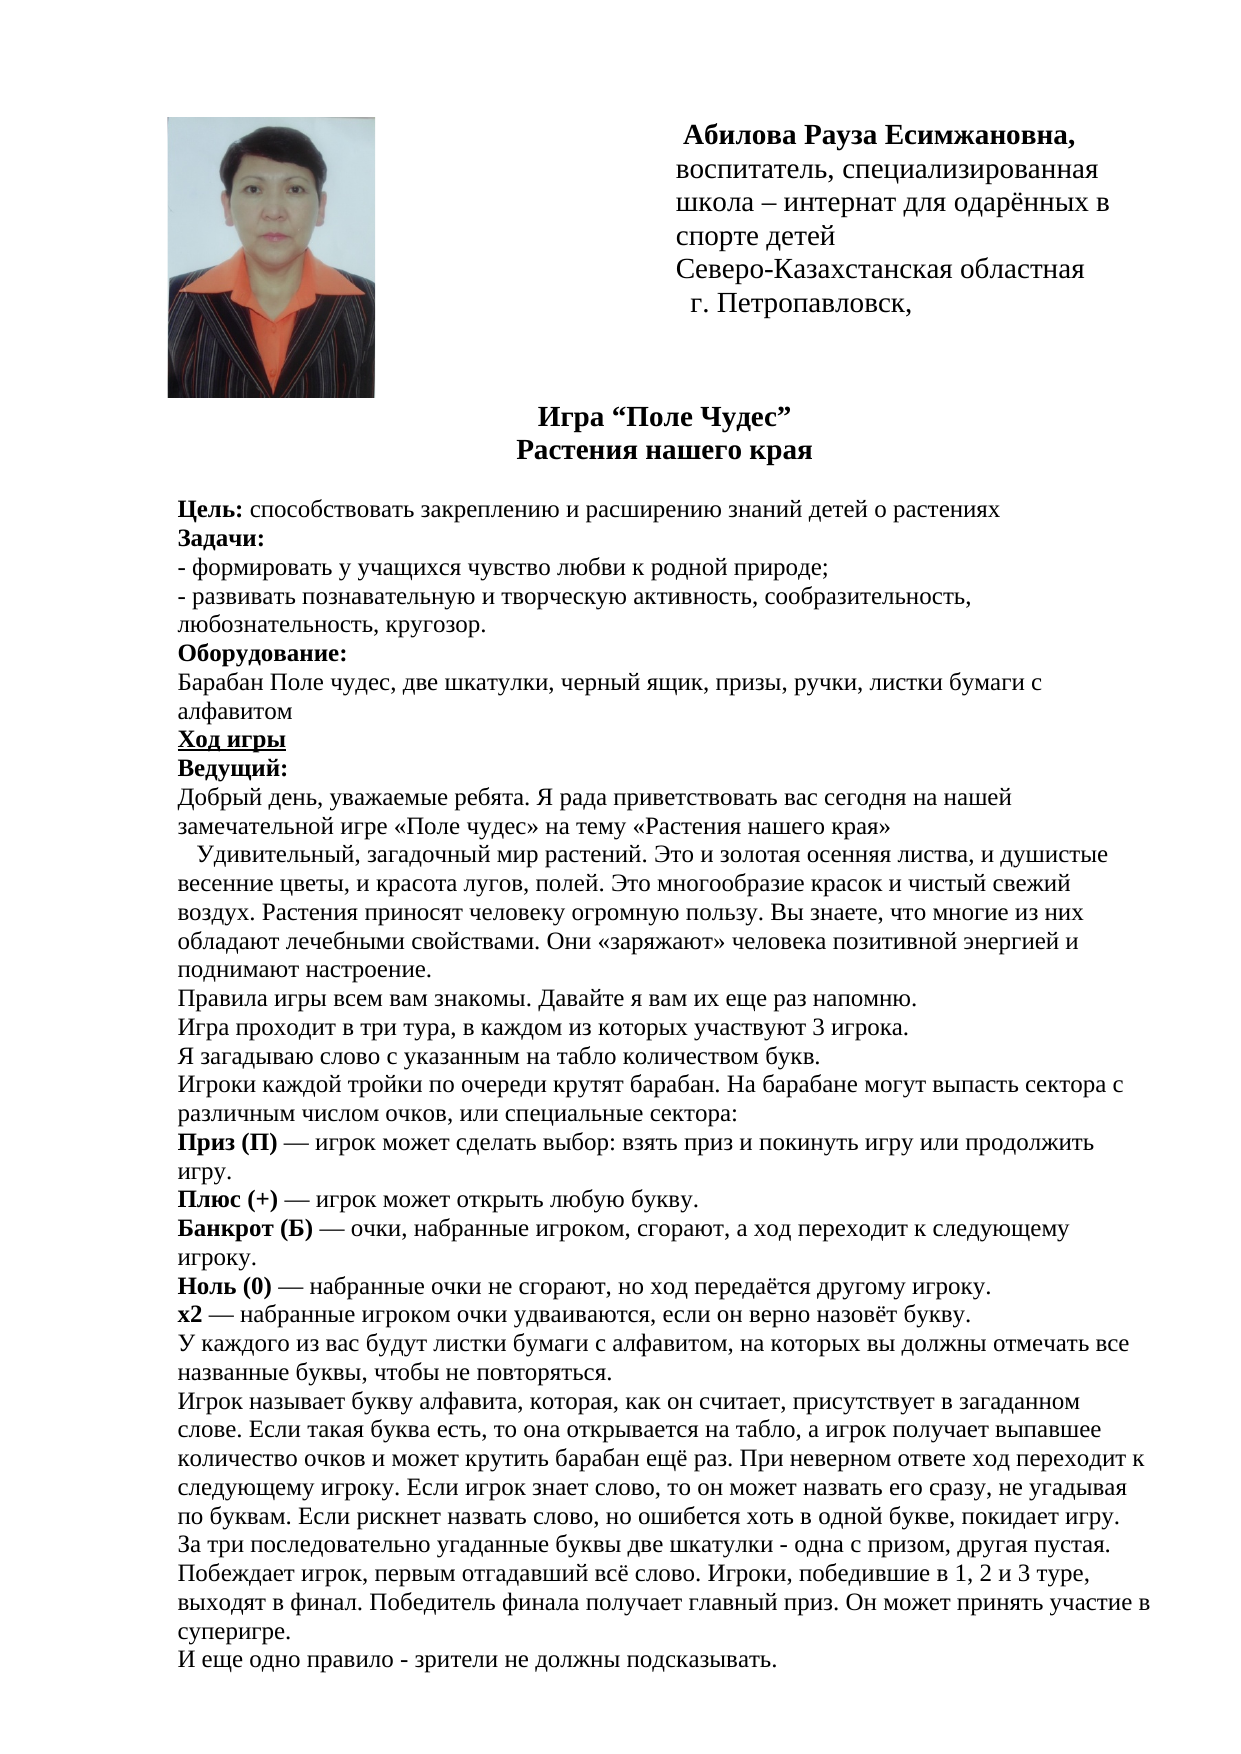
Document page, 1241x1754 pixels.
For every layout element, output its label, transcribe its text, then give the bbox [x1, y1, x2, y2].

table_header [166, 118, 664, 399]
picture [166, 117, 375, 396]
text Игра “Поле Чудес” [177, 399, 1152, 432]
table_header Абилова Рауза Есимжановна, воспитатель, специализированная школа – интернат для одарённых в спорте детей Северо-Казахстанская областная г. Петропавловск, [664, 118, 1163, 399]
text Цель: способствовать закреплению и расширению знаний детей о растениях Задачи: - формировать у учащихся чувство любви к родной природе; - развивать познавательную и творческую активность, сообразительность, любознательность, кругозор. Оборудование: Барабан Поле чудес, две шкатулки, черный ящик, призы, ручки, листки бумаги с алфавитом Ход игры Ведущий: Добрый день, уважаемые ребята. Я рада приветствовать вас сегодня на нашей замечательной игре «Поле чудес» на тему «Растения нашего края» Удивительный, загадочный мир растений. Это и золотая осенняя листва, и душистые весенние цветы, и красота лугов, полей. Это многообразие красок и чистый свежий воздух. Растения приносят человеку огромную пользу. Вы знаете, что многие из них обладают лечебными свойствами. Они «заряжают» человека позитивной энергией и поднимают настроение. Правила игры всем вам знакомы. Давайте я вам их еще раз напомню. Игра проходит в три тура, в каждом из которых участвуют 3 игрока. Я загадываю слово с указанным на табло количеством букв. Игроки каждой тройки по очереди крутят барабан. На барабане могут выпасть сектора с различным числом очков, или специальные сектора: Приз (П) — игрок может сделать выбор: взять приз и покинуть игру или продолжить игру. Плюс (+) — игрок может открыть любую букву. Банкрот (Б) — очки, набранные игроком, сгорают, а ход переходит к следующему игроку. Ноль (0) — набранные очки не сгорают, но ход передаётся другому игроку. х2 — набранные игроком очки удваиваются, если он верно назовёт букву. У каждого из вас будут листки бумаги с алфавитом, на которых вы должны отмечать все названные буквы, чтобы не повторяться. Игрок называет букву алфавита, которая, как он считает, присутствует в загаданном слове. Если такая буква есть, то она открывается на табло, а игрок получает выпавшее количество очков и может крутить барабан ещё раз. При неверном ответе ход переходит к следующему игроку. Если игрок знает слово, то он может назвать его сразу, не угадывая по буквам. Если рискнет назвать слово, но ошибется хоть в одной букве, покидает игру. За три последовательно угаданные буквы две шкатулки - одна с призом, другая пустая. Побеждает игрок, первым отгадавший всё слово. Игроки, победившие в 1, 2 и 3 туре, выходят в финал. Победитель финала получает главный приз. Он может принять участие в суперигре. И еще одно правило - зрители не должны подсказывать. [177, 494, 1152, 1673]
text Растения нашего края [177, 432, 1152, 466]
